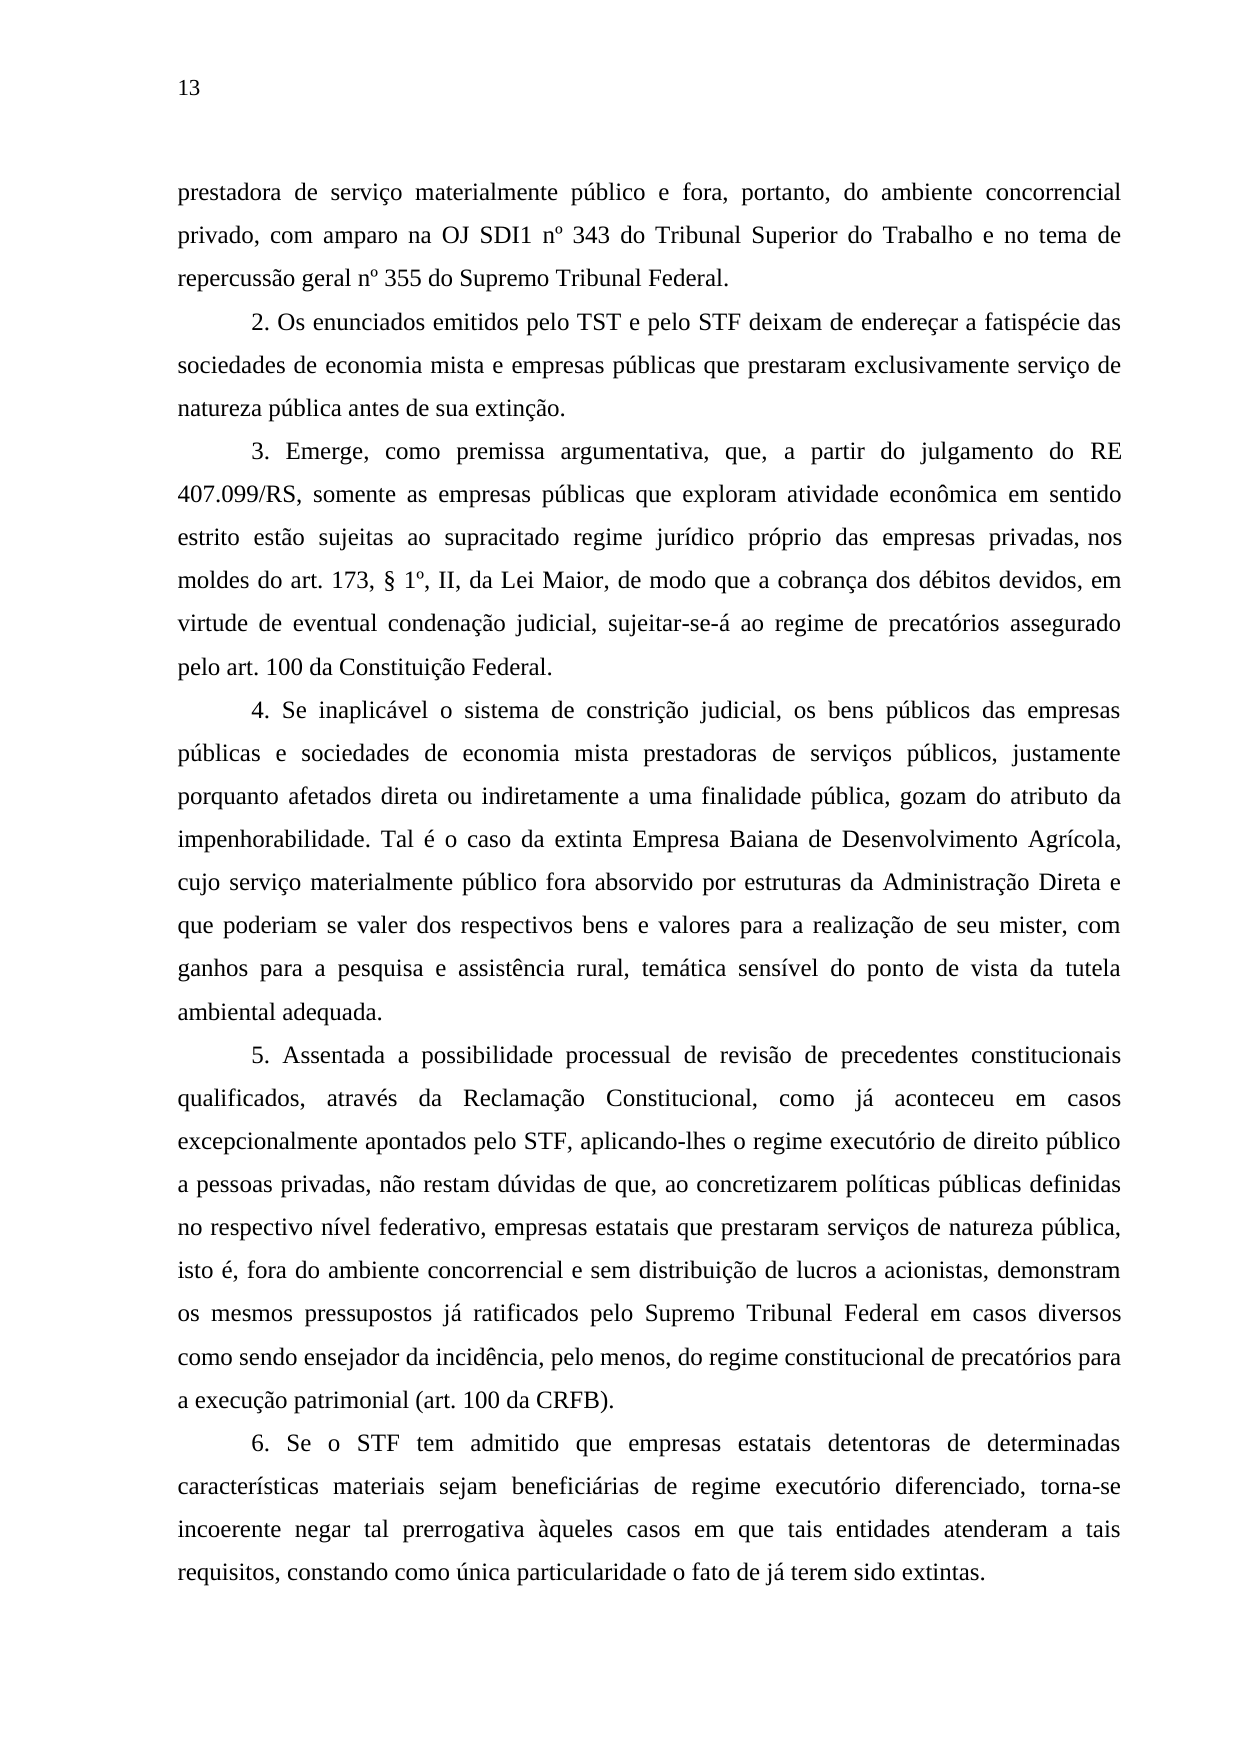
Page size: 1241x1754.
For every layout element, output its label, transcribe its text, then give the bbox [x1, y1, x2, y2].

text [177, 177, 1122, 292]
text 3. Emerge, como premissa argumentativa, que, a partir do julgamento do RE 407.099/RS, somente as empresas públicas que exploram atividade econômica em sentido estrito estão sujeitas ao supracitado regime jurídico próprio das empresas privadas, nos moldes do art. 173, § 1º, II, da Lei Maior, de modo que a cobrança dos débitos devidos, em virtude de eventual condenação judicial, sujeitar-se-á ao regime de precatórios assegurado pelo art. 100 da Constituição Federal. [177, 436, 1122, 680]
text 6. Se o STF tem admitido que empresas estatais detentoras de determinadas características materiais sejam beneficiárias de regime executório diferenciado, torna-se incoerente negar tal prerrogativa àqueles casos em que tais entidades atenderam a tais requisitos, constando como única particularidade o fato de já terem sido extintas. [177, 1428, 1122, 1586]
text 4. Se inaplicável o sistema de constrição judicial, os bens públicos das empresas públicas e sociedades de economia mista prestadoras de serviços públicos, justamente porquanto afetados direta ou indiretamente a uma finalidade pública, gozam do atributo da impenhorabilidade. Tal é o caso da extinta Empresa Baiana de Desenvolvimento Agrícola, cujo serviço materialmente público fora absorvido por estruturas da Administração Direta e que poderiam se valer dos respectivos bens e valores para a realização de seu mister, com ganhos para a pesquisa e assistência rural, temática sensível do ponto de vista da tutela ambiental adequada. [177, 695, 1122, 1025]
text 5. Assentada a possibilidade processual de revisão de precedentes constitucionais qualificados, através da Reclamação Constitucional, como já aconteceu em casos excepcionalmente apontados pelo STF, aplicando-lhes o regime executório de direito público a pessoas privadas, não restam dúvidas de que, ao concretizarem políticas públicas definidas no respectivo nível federativo, empresas estatais que prestaram serviços de natureza pública, isto é, fora do ambiente concorrencial e sem distribuição de lucros a acionistas, demonstram os mesmos pressupostos já ratificados pelo Supremo Tribunal Federal em casos diversos como sendo ensejador da incidência, pelo menos, do regime constitucional de precatórios para a execução patrimonial (art. 100 da CRFB). [177, 1040, 1122, 1413]
text 2. Os enunciados emitidos pelo TST e pelo STF deixam de endereçar a fatispécie das sociedades de economia mista e empresas públicas que prestaram exclusivamente serviço de natureza pública antes de sua extinção. [177, 307, 1122, 422]
